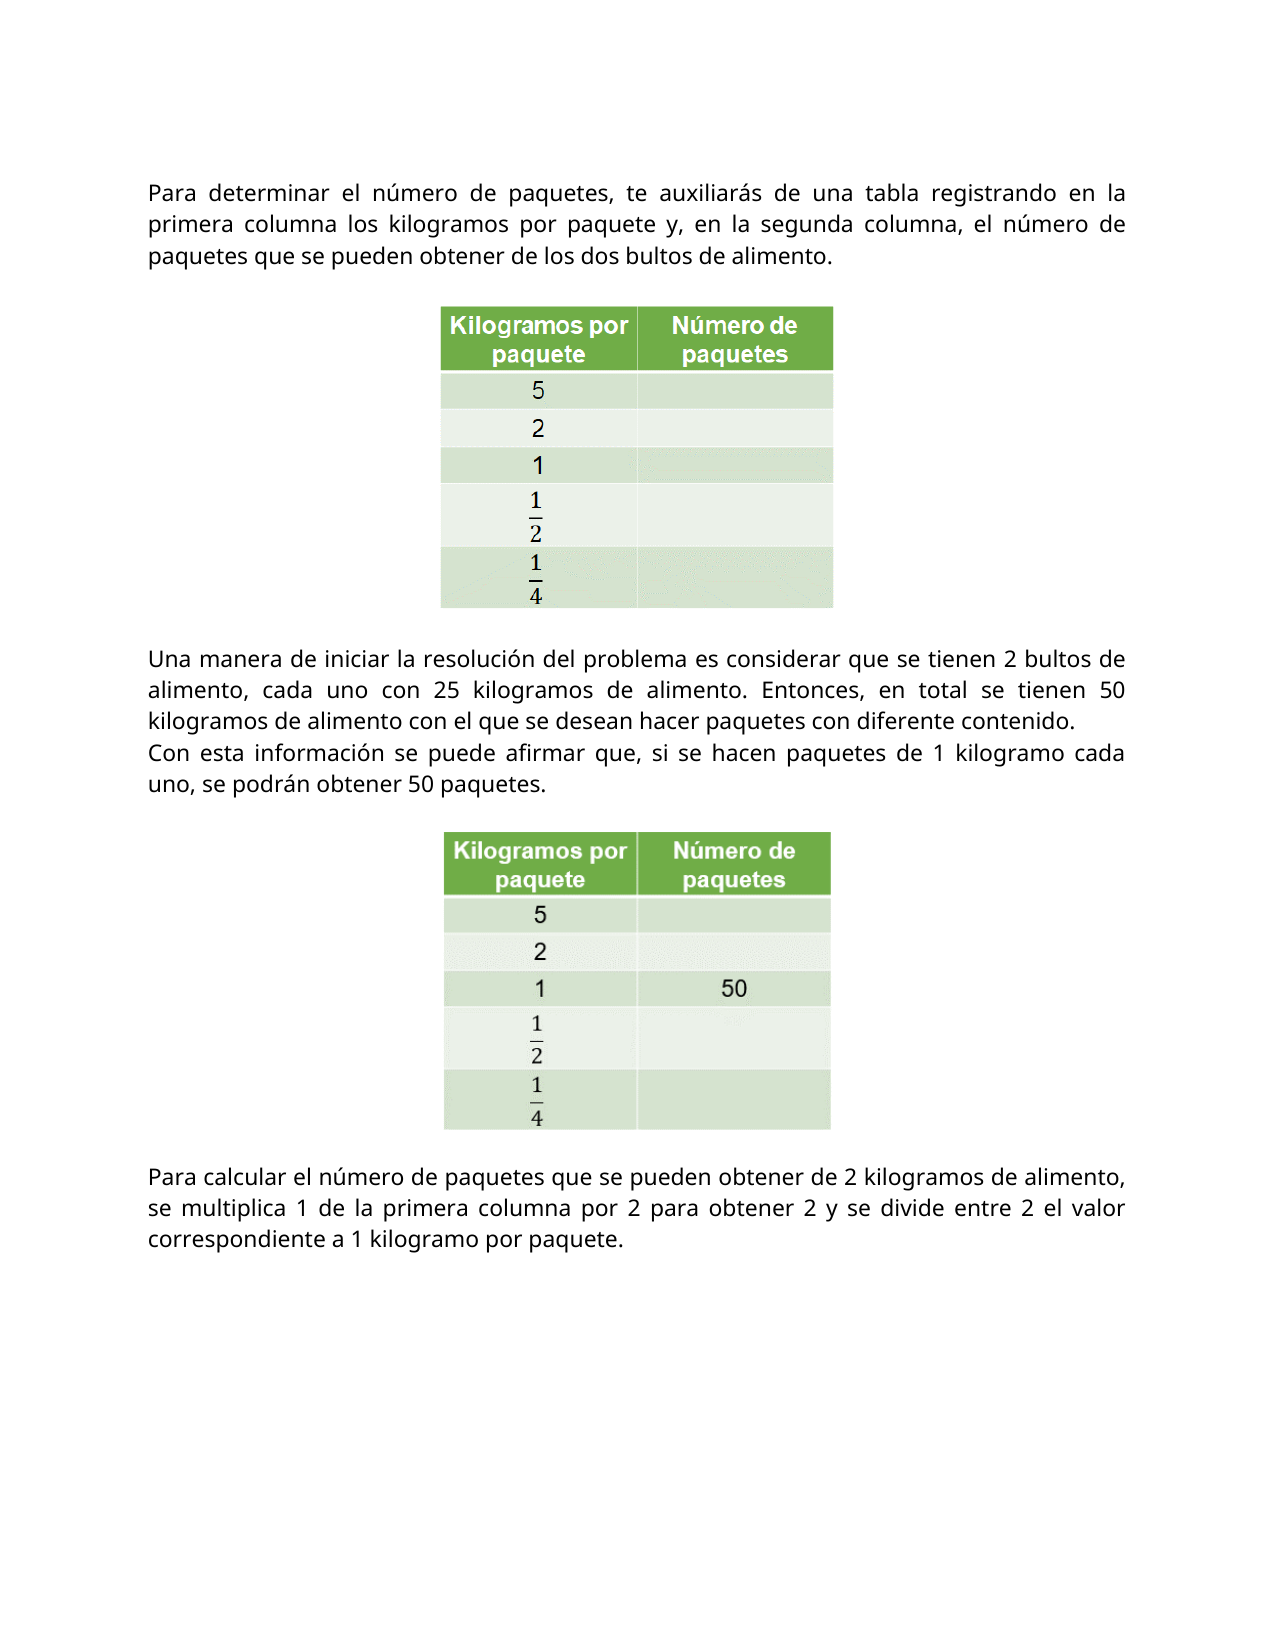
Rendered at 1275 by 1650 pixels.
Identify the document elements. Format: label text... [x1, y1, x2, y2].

text Para determinar el número de paquetes, te auxiliarás de una tabla registrando en la primera columna los kilogramos por paquete y, en la segunda columna, el número de paquetes que se pueden obtener de los dos bultos de alimento. [148, 177, 1127, 271]
picture [442, 830, 833, 1130]
text Con esta información se puede afirmar que, si se hacen paquetes de 1 kilogramo cada uno, se podrán obtener 50 paquetes. [148, 736, 1127, 799]
picture [439, 302, 836, 612]
text Para calcular el número de paquetes que se pueden obtener de 2 kilogramos de alimento, se multiplica 1 de la primera columna por 2 para obtener 2 y se divide entre 2 el valor correspondiente a 1 kilogramo por paquete. [148, 1161, 1127, 1254]
text Una manera de iniciar la resolución del problema es considerar que se tienen 2 bultos de alimento, cada uno con 25 kilogramos de alimento. Entonces, en total se tienen 50 kilogramos de alimento con el que se desean hacer paquetes con diferente contenido. [148, 643, 1127, 736]
